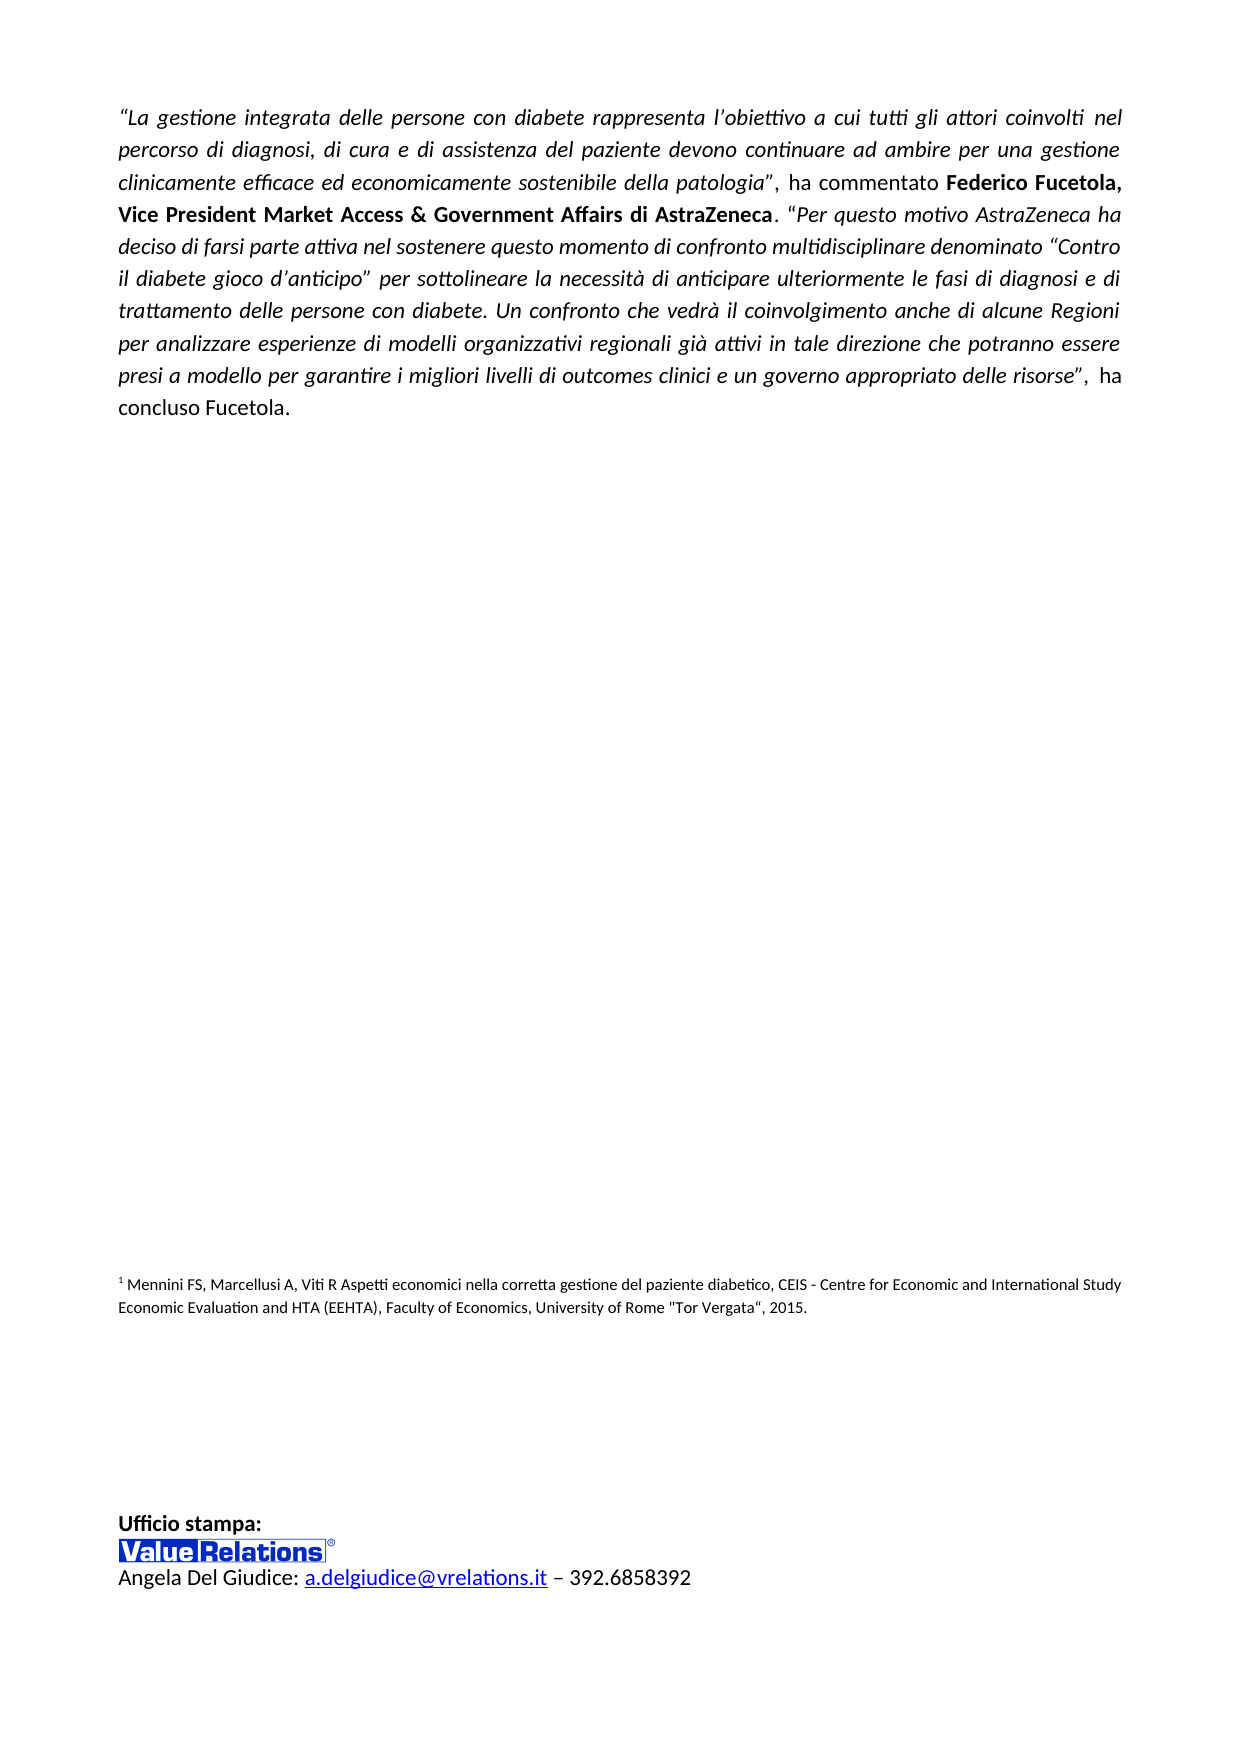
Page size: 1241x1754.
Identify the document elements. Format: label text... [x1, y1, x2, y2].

text Angela Del Giudice: a.delgiudice@vrelations.it – 392.6858392 [118, 1538, 1122, 1591]
picture [118, 1538, 335, 1563]
text 1 Mennini FS, Marcellusi A, Viti R Aspetti economici nella corretta gestione del paziente diabetico, CEIS - Centre for Economic and International Study Economic Evaluation and HTA (EEHTA), Faculty of Economics, University of Rome "Tor Vergata“, 2015. [118, 1274, 1122, 1318]
text Ufficio stampa: [118, 1509, 1122, 1538]
text “La gestione integrata delle persone con diabete rappresenta l’obiettivo a cui tutti gli attori coinvolti nel percorso di diagnosi, di cura e di assistenza del paziente devono continuare ad ambire per una gestione clinicamente efficace ed economicamente sostenibile della patologia”, ha commentato Federico Fucetola, Vice President Market Access & Government Affairs di AstraZeneca. “Per questo motivo AstraZeneca ha deciso di farsi parte attiva nel sostenere questo momento di confronto multidisciplinare denominato “Contro il diabete gioco d’anticipo” per sottolineare la necessità di anticipare ulteriormente le fasi di diagnosi e di trattamento delle persone con diabete. Un confronto che vedrà il coinvolgimento anche di alcune Regioni per analizzare esperienze di modelli organizzativi regionali già attivi in tale direzione che potranno essere presi a modello per garantire i migliori livelli di outcomes clinici e un governo appropriato delle risorse”, ha concluso Fucetola. [118, 103, 1122, 421]
